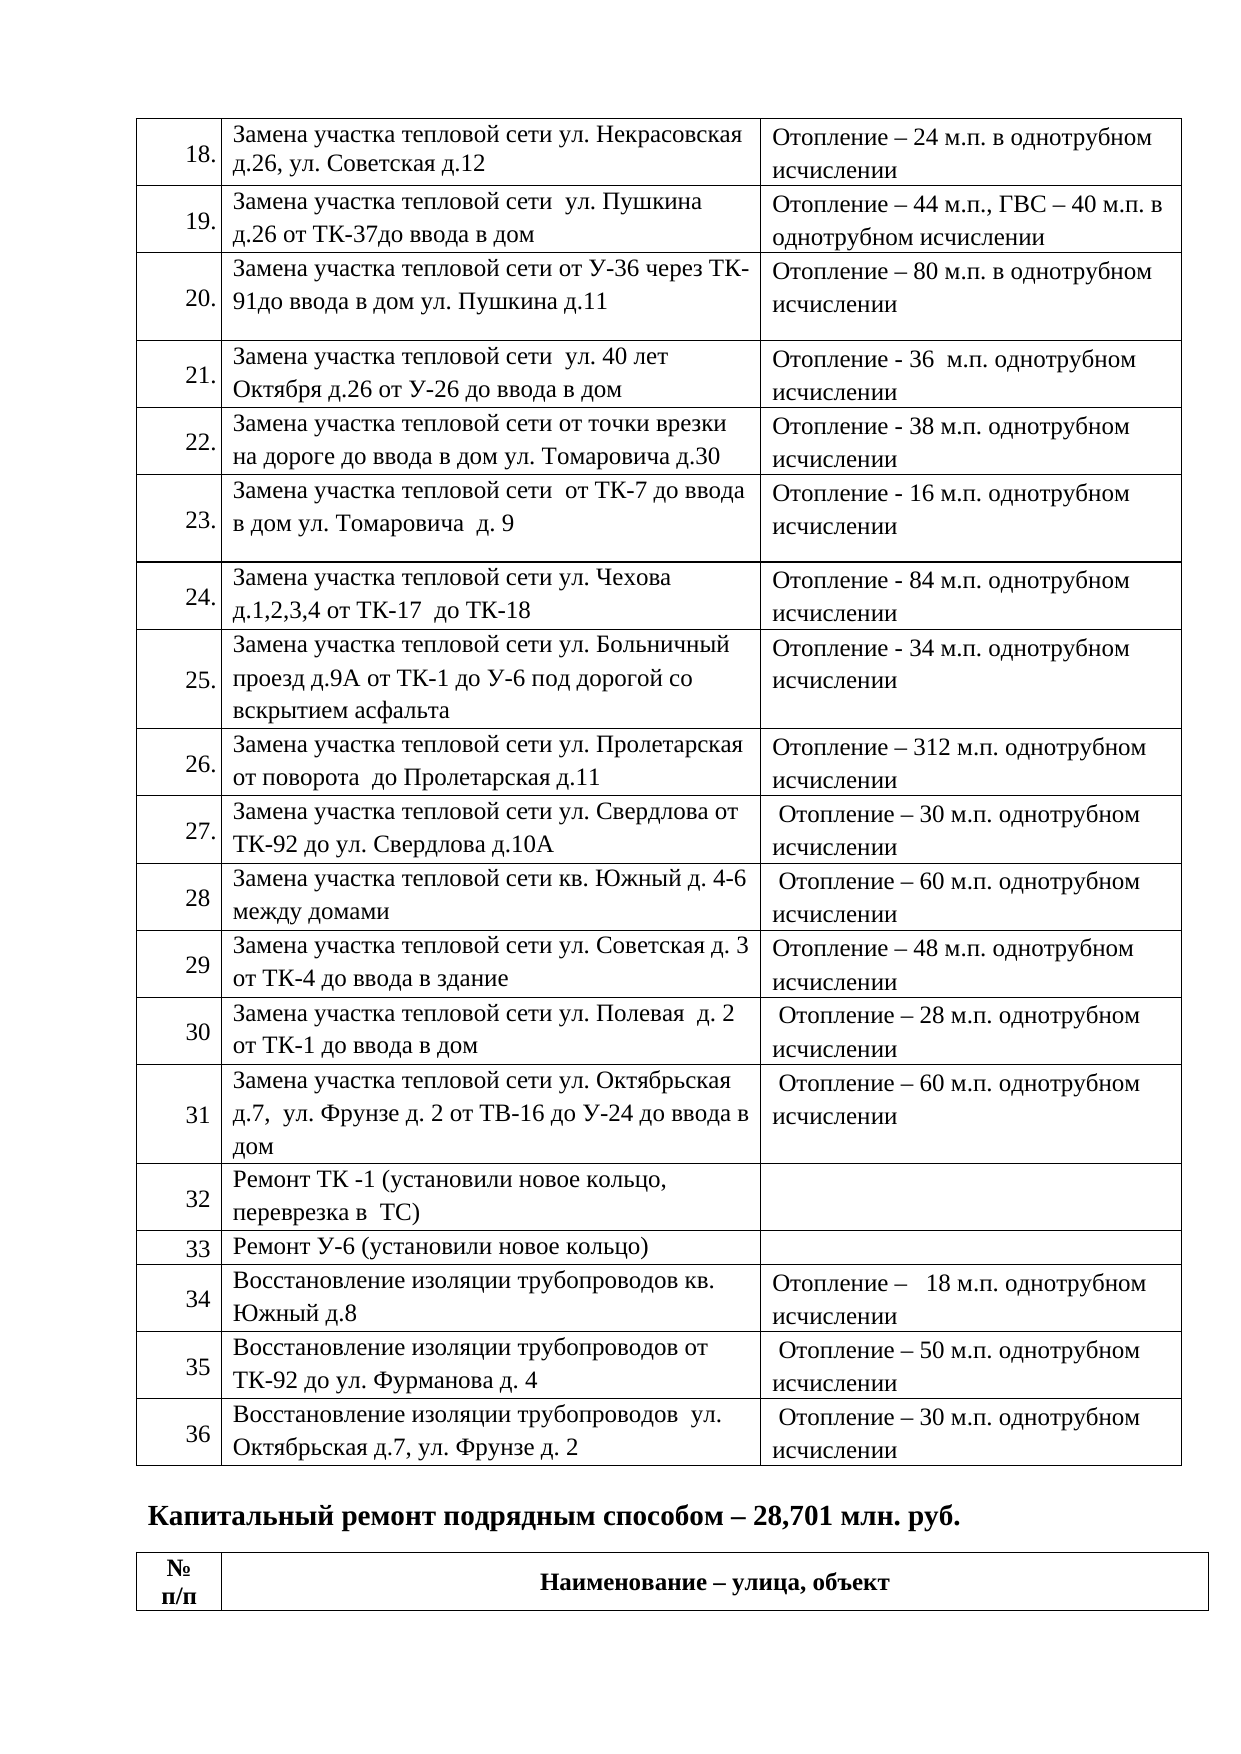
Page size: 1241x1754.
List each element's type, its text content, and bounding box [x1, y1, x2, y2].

table_cell 34 [137, 1265, 221, 1331]
table_cell Замена участка тепловой сети кв. Южный д. 4-6 между домами [222, 864, 760, 929]
table_cell 30 [137, 998, 221, 1064]
table_cell Замена участка тепловой сети ул. 40 лет Октября д.26 от У-26 до ввода в дом [222, 341, 760, 407]
table_cell Замена участка тепловой сети ул. Свердлова от ТК-92 до ул. Свердлова д.10А [222, 796, 760, 862]
table_cell Ремонт ТК -1 (установили новое кольцо, переврезка в ТС) [222, 1164, 760, 1230]
table_cell Восстановление изоляции трубопроводов ул. Октябрьская д.7, ул. Фрунзе д. 2 [222, 1399, 760, 1465]
table_cell 29 [137, 931, 221, 997]
table_cell Восстановление изоляции трубопроводов от ТК-92 до ул. Фурманова д. 4 [222, 1332, 760, 1398]
table_cell Отопление – 60 м.п. однотрубном исчислении [761, 1065, 1181, 1163]
table_cell 32 [137, 1164, 221, 1230]
table_cell Отопление – 30 м.п. однотрубном исчислении [761, 1399, 1181, 1465]
table_cell [137, 119, 221, 185]
table_cell Отопление - 36 м.п. однотрубном исчислении [761, 341, 1181, 407]
table_header № п/п [137, 1553, 221, 1610]
table_cell [137, 729, 221, 795]
table_cell Замена участка тепловой сети от точки врезки на дороге до ввода в дом ул. Томаровича д.30 [222, 408, 760, 474]
table_cell Замена участка тепловой сети ул. Советская д. 3 от ТК-4 до ввода в здание [222, 931, 760, 997]
table_cell Отопление – 50 м.п. однотрубном исчислении [761, 1332, 1181, 1398]
table_cell Замена участка тепловой сети ул. Больничный проезд д.9А от ТК-1 до У-6 под дорогой со вскрытием асфальта [222, 630, 760, 728]
table_cell 28 [137, 864, 221, 929]
table_cell [137, 796, 221, 862]
table_cell Отопление - 16 м.п. однотрубном исчислении [761, 475, 1181, 561]
table_cell Отопление – 30 м.п. однотрубном исчислении [761, 796, 1181, 862]
table_cell Ремонт У-6 (установили новое кольцо) [222, 1231, 760, 1264]
table_cell Отопление – 18 м.п. однотрубном исчислении [761, 1265, 1181, 1331]
table_cell Восстановление изоляции трубопроводов кв. Южный д.8 [222, 1265, 760, 1331]
table_cell [137, 341, 221, 407]
table_cell Отопление – 48 м.п. однотрубном исчислении [761, 931, 1181, 997]
table_cell [137, 563, 221, 628]
table_cell [137, 630, 221, 728]
table_cell 33 [137, 1231, 221, 1264]
table_cell Замена участка тепловой сети ул. Октябрьская д.7, ул. Фрунзе д. 2 от ТВ-16 до У-24 до ввода в дом [222, 1065, 760, 1163]
table_header Наименование – улица, объект [222, 1553, 1208, 1610]
table_cell [137, 408, 221, 474]
table_cell Отопление – 24 м.п. в однотрубном исчислении [761, 119, 1181, 185]
table_cell 36 [137, 1399, 221, 1465]
table_cell Отопление – 80 м.п. в однотрубном исчислении [761, 253, 1181, 340]
table_cell Отопление - 38 м.п. однотрубном исчислении [761, 408, 1181, 474]
table_cell Отопление – 60 м.п. однотрубном исчислении [761, 864, 1181, 929]
text Капитальный ремонт подрядным способом – 28,701 млн. руб. [148, 1499, 1167, 1532]
table_cell Замена участка тепловой сети от ТК-7 до ввода в дом ул. Томаровича д. 9 [222, 475, 760, 561]
table_cell 31 [137, 1065, 221, 1163]
table_cell [137, 186, 221, 252]
table_cell [137, 253, 221, 340]
table_cell [761, 1231, 1181, 1264]
table_cell Замена участка тепловой сети ул. Некрасовская д.26, ул. Советская д.12 [222, 119, 760, 185]
table_cell Замена участка тепловой сети ул. Полевая д. 2 от ТК-1 до ввода в дом [222, 998, 760, 1064]
table_cell Замена участка тепловой сети от У-36 через ТК-91до ввода в дом ул. Пушкина д.11 [222, 253, 760, 340]
table_cell Замена участка тепловой сети ул. Пушкина д.26 от ТК-37до ввода в дом [222, 186, 760, 252]
table_cell Отопление – 312 м.п. однотрубном исчислении [761, 729, 1181, 795]
table_cell 35 [137, 1332, 221, 1398]
table_cell Замена участка тепловой сети ул. Чехова д.1,2,3,4 от ТК-17 до ТК-18 [222, 563, 760, 628]
table_cell [761, 1164, 1181, 1230]
table_cell [137, 475, 221, 561]
table_cell Отопление – 44 м.п., ГВС – 40 м.п. в однотрубном исчислении [761, 186, 1181, 252]
table_cell Отопление - 34 м.п. однотрубном исчислении [761, 630, 1181, 728]
table_cell Отопление - 84 м.п. однотрубном исчислении [761, 563, 1181, 628]
table_cell Замена участка тепловой сети ул. Пролетарская от поворота до Пролетарская д.11 [222, 729, 760, 795]
table_cell Отопление – 28 м.п. однотрубном исчислении [761, 998, 1181, 1064]
